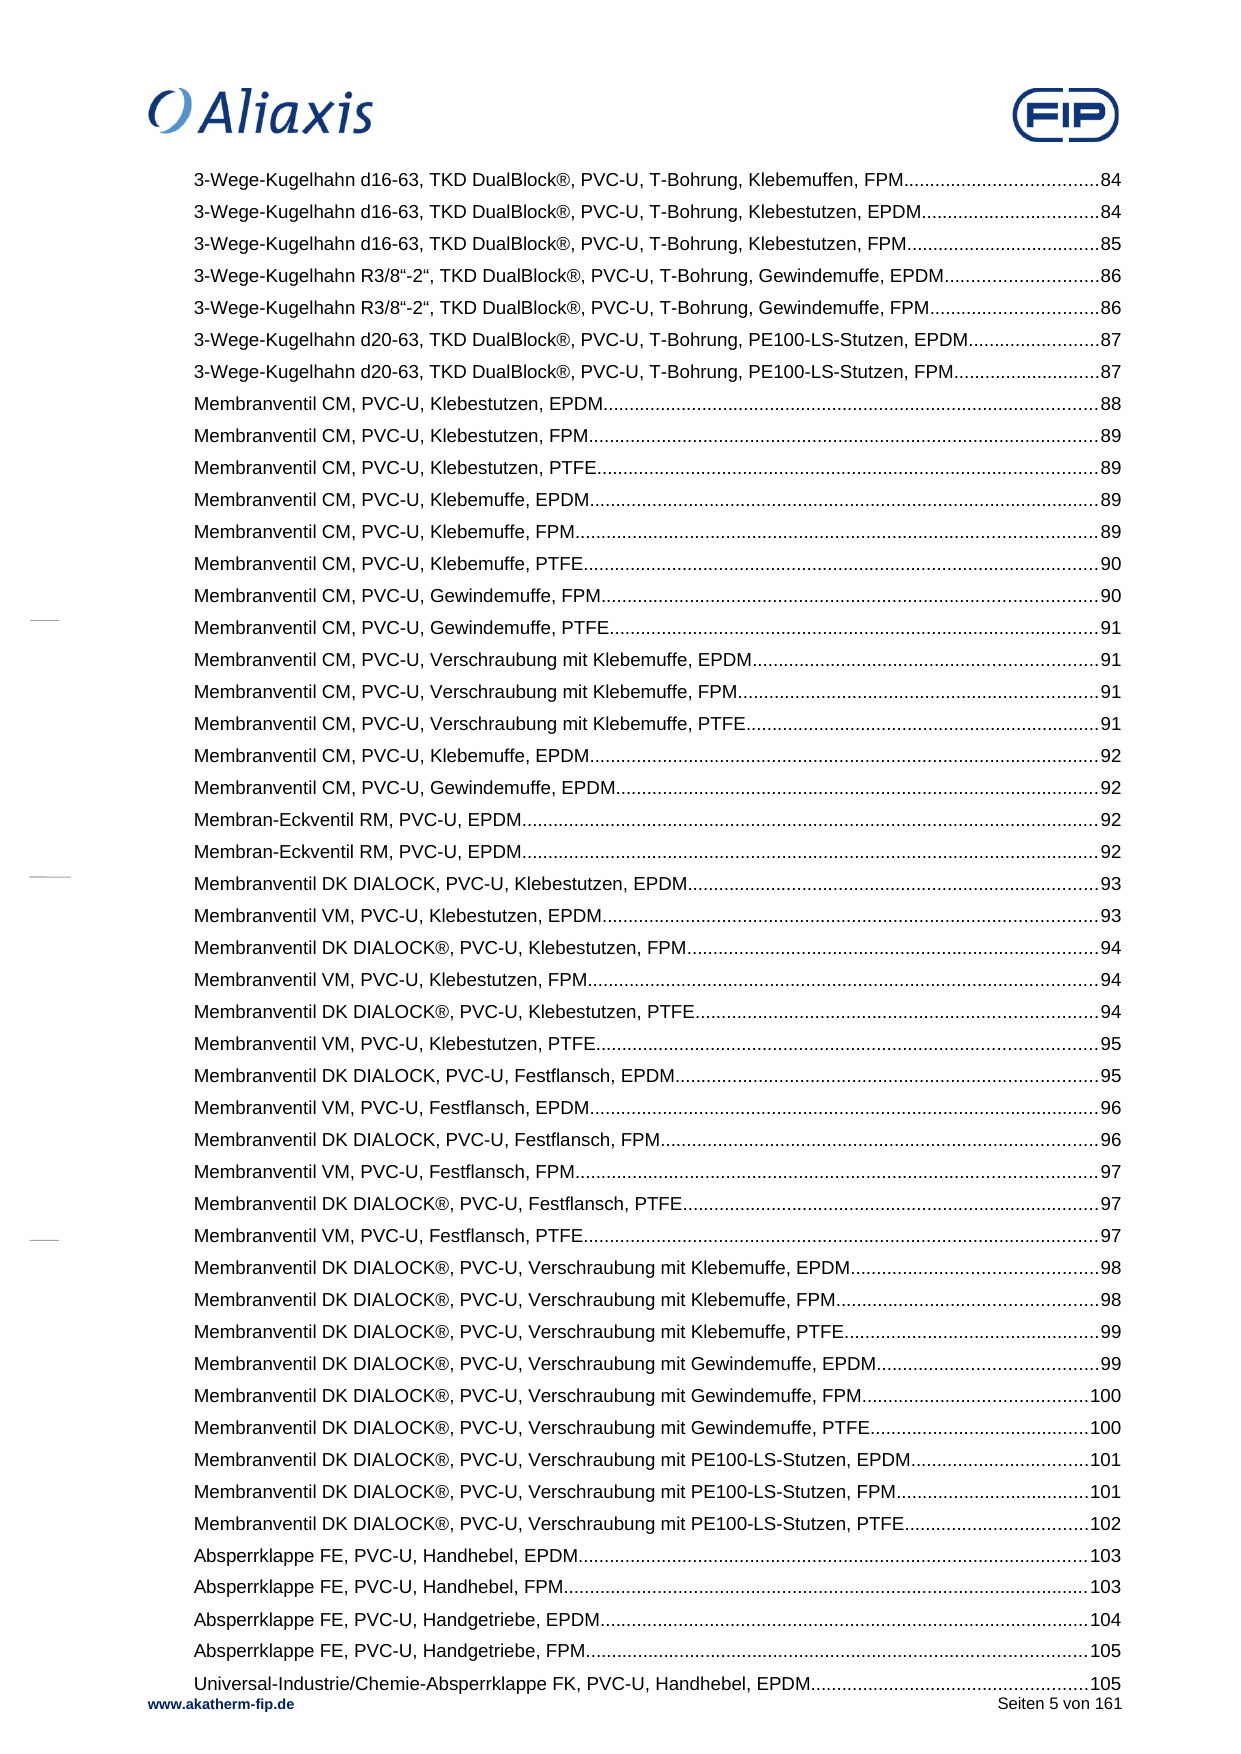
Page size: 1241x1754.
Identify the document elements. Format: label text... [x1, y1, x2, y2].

text Membranventil DK DIALOCK®, PVC-U, Festflansch, PTFE 97 [193, 1193, 1122, 1214]
text Membranventil CM, PVC-U, Verschraubung mit Klebemuffe, PTFE 91 [193, 713, 1122, 734]
text Membran-Eckventil RM, PVC-U, EPDM 92 [193, 809, 1122, 830]
text Membranventil CM, PVC-U, Klebemuffe, EPDM 89 [193, 489, 1122, 511]
text 3-Wege-Kugelhahn d16-63, TKD DualBlock®, PVC-U, T-Bohrung, Klebestutzen, FPM 85 [193, 233, 1122, 255]
text 3-Wege-Kugelhahn d20-63, TKD DualBlock®, PVC-U, T-Bohrung, PE100-LS-Stutzen, EPDM 87 [193, 329, 1122, 351]
text Membranventil CM, PVC-U, Klebestutzen, EPDM 88 [193, 393, 1122, 415]
picture [148, 88, 373, 134]
text Absperrklappe FE, PVC-U, Handhebel, FPM 103 [193, 1576, 1122, 1598]
text Membranventil VM, PVC-U, Klebestutzen, PTFE 95 [193, 1033, 1122, 1054]
text Absperrklappe FE, PVC-U, Handgetriebe, EPDM 104 [193, 1608, 1122, 1630]
text Membranventil DK DIALOCK®, PVC-U, Klebestutzen, PTFE 94 [193, 1001, 1122, 1022]
text Membranventil DK DIALOCK®, PVC-U, Verschraubung mit Klebemuffe, PTFE 99 [193, 1321, 1122, 1342]
text Membranventil VM, PVC-U, Festflansch, EPDM 96 [193, 1097, 1122, 1118]
text Membranventil CM, PVC-U, Klebemuffe, PTFE 90 [193, 553, 1122, 574]
text Universal-Industrie/Chemie-Absperrklappe FK, PVC-U, Handhebel, EPDM 105 [193, 1672, 1122, 1694]
text 3-Wege-Kugelhahn d16-63, TKD DualBlock®, PVC-U, T-Bohrung, Klebestutzen, EPDM 84 [193, 201, 1122, 223]
text Absperrklappe FE, PVC-U, Handgetriebe, FPM 105 [193, 1640, 1122, 1662]
text 3-Wege-Kugelhahn d20-63, TKD DualBlock®, PVC-U, T-Bohrung, PE100-LS-Stutzen, FPM 87 [193, 361, 1122, 383]
text Membranventil CM, PVC-U, Verschraubung mit Klebemuffe, FPM 91 [193, 681, 1122, 702]
text 3-Wege-Kugelhahn R3/8“-2“, TKD DualBlock®, PVC-U, T-Bohrung, Gewindemuffe, EPDM 86 [193, 265, 1122, 287]
text Membranventil CM, PVC-U, Gewindemuffe, EPDM 92 [193, 777, 1122, 798]
text Membranventil VM, PVC-U, Festflansch, PTFE 97 [193, 1224, 1122, 1246]
text Membranventil CM, PVC-U, Gewindemuffe, FPM 90 [193, 585, 1122, 607]
text Membranventil DK DIALOCK®, PVC-U, Verschraubung mit Klebemuffe, EPDM 98 [193, 1257, 1122, 1278]
text Membranventil DK DIALOCK, PVC-U, Klebestutzen, EPDM 93 [193, 873, 1122, 894]
text Membranventil DK DIALOCK®, PVC-U, Verschraubung mit Klebemuffe, FPM 98 [193, 1288, 1122, 1310]
text Membranventil CM, PVC-U, Klebemuffe, FPM 89 [193, 521, 1122, 543]
text Membranventil CM, PVC-U, Gewindemuffe, PTFE 91 [193, 617, 1122, 638]
text Membranventil VM, PVC-U, Klebestutzen, EPDM 93 [193, 905, 1122, 926]
text Membranventil DK DIALOCK®, PVC-U, Verschraubung mit PE100-LS-Stutzen, FPM 101 [193, 1480, 1122, 1502]
text Membranventil CM, PVC-U, Verschraubung mit Klebemuffe, EPDM 91 [193, 649, 1122, 671]
text Membranventil DK DIALOCK®, PVC-U, Verschraubung mit Gewindemuffe, FPM 100 [193, 1384, 1122, 1406]
text Membranventil CM, PVC-U, Klebemuffe, EPDM 92 [193, 745, 1122, 766]
text Membranventil CM, PVC-U, Klebestutzen, PTFE 89 [193, 457, 1122, 479]
text Membranventil DK DIALOCK®, PVC-U, Verschraubung mit Gewindemuffe, EPDM 99 [193, 1352, 1122, 1374]
text Membranventil DK DIALOCK, PVC-U, Festflansch, FPM 96 [193, 1129, 1122, 1150]
text Membranventil VM, PVC-U, Festflansch, FPM 97 [193, 1161, 1122, 1182]
text 3-Wege-Kugelhahn R3/8“-2“, TKD DualBlock®, PVC-U, T-Bohrung, Gewindemuffe, FPM 86 [193, 297, 1122, 319]
text Membranventil DK DIALOCK®, PVC-U, Klebestutzen, FPM 94 [193, 937, 1122, 958]
picture [1012, 88, 1119, 142]
text 3-Wege-Kugelhahn d16-63, TKD DualBlock®, PVC-U, T-Bohrung, Klebemuffen, FPM 84 [193, 169, 1122, 191]
text Absperrklappe FE, PVC-U, Handhebel, EPDM 103 [193, 1544, 1122, 1566]
text Membran-Eckventil RM, PVC-U, EPDM 92 [193, 841, 1122, 862]
text Membranventil DK DIALOCK®, PVC-U, Verschraubung mit Gewindemuffe, PTFE 100 [193, 1416, 1122, 1438]
text Membranventil DK DIALOCK®, PVC-U, Verschraubung mit PE100-LS-Stutzen, PTFE 102 [193, 1512, 1122, 1534]
text Membranventil DK DIALOCK, PVC-U, Festflansch, EPDM 95 [193, 1065, 1122, 1086]
text Membranventil DK DIALOCK®, PVC-U, Verschraubung mit PE100-LS-Stutzen, EPDM 101 [193, 1448, 1122, 1470]
text Membranventil VM, PVC-U, Klebestutzen, FPM 94 [193, 969, 1122, 990]
text Membranventil CM, PVC-U, Klebestutzen, FPM 89 [193, 425, 1122, 447]
